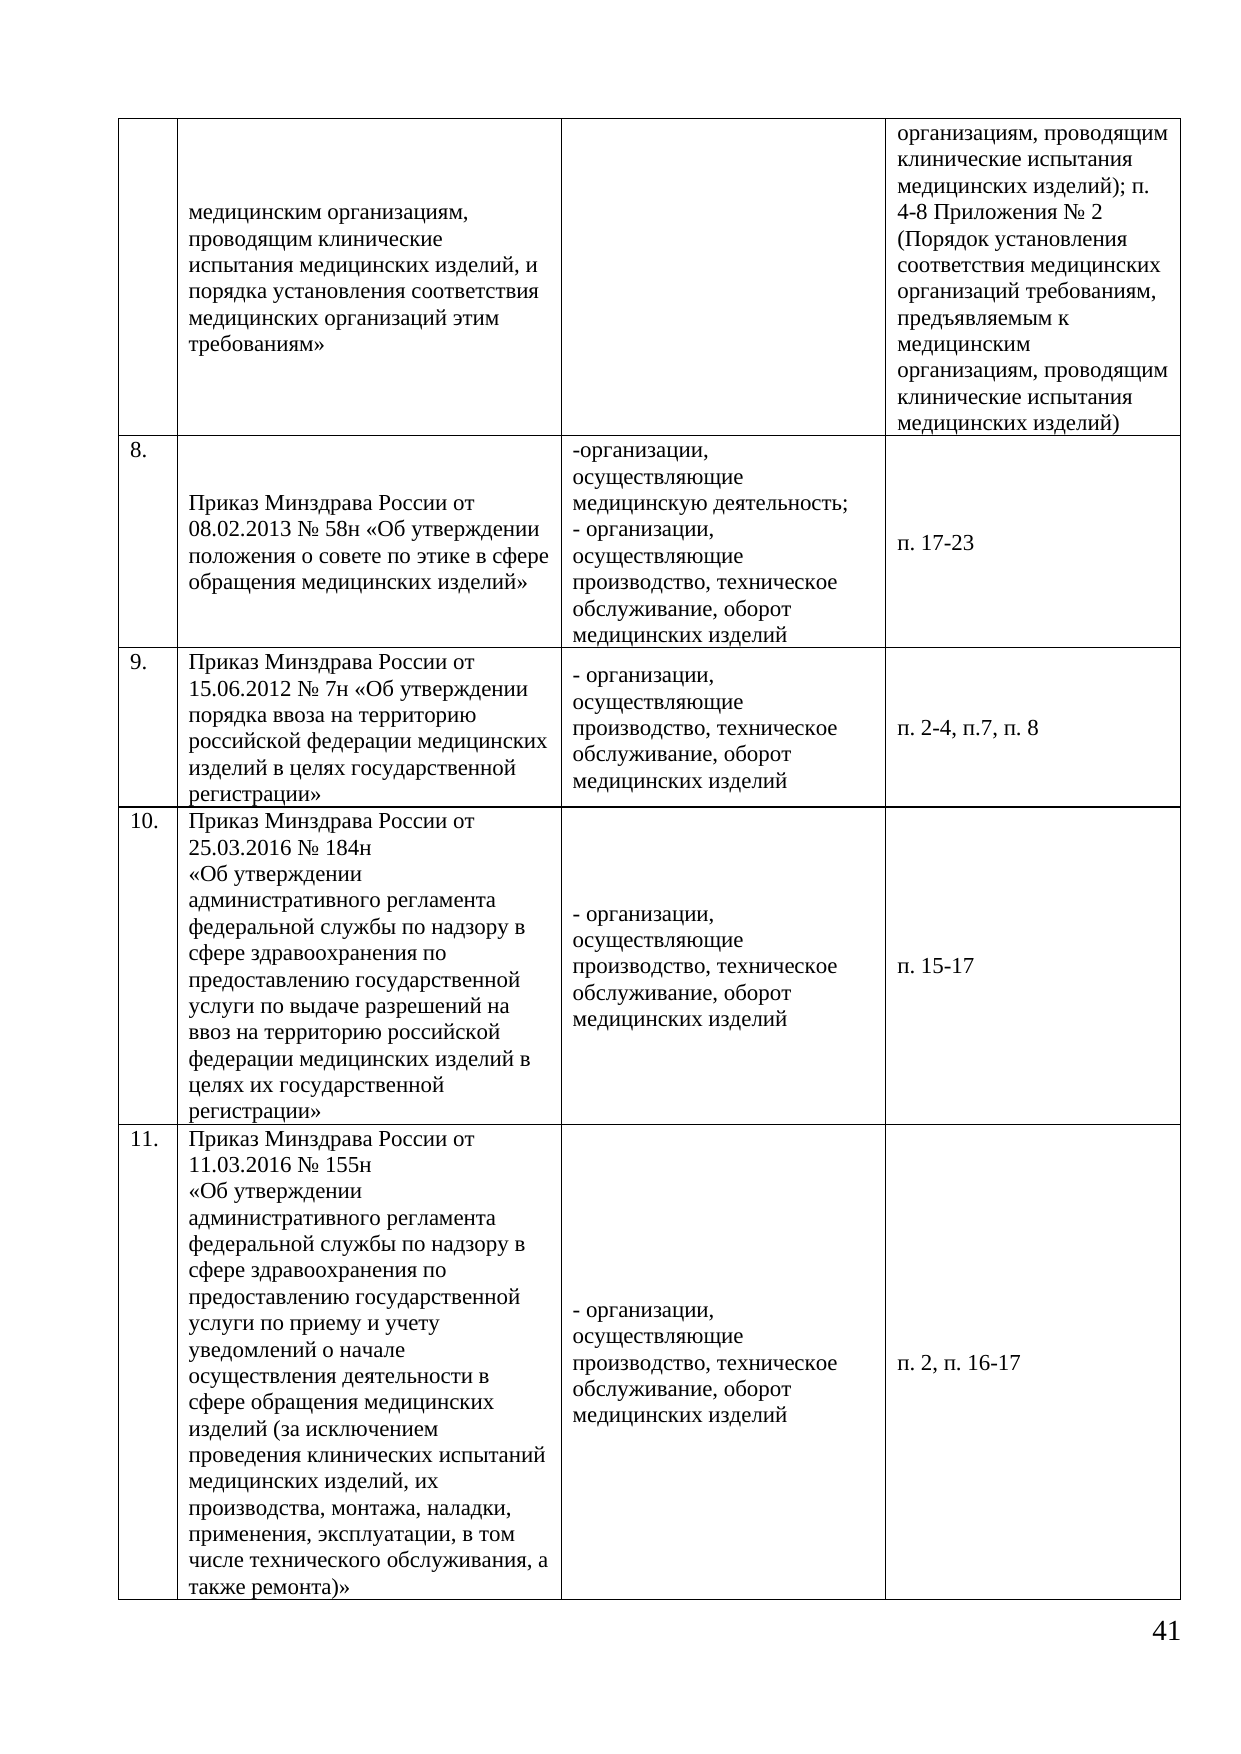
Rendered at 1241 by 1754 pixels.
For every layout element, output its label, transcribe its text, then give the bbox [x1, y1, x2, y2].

table_cell [119, 648, 177, 806]
table_cell [119, 1125, 177, 1599]
table_cell - организации, осуществляющие производство, техническое обслуживание, оборот медицинских изделий [562, 808, 885, 1124]
table_cell п. 2-4, п.7, п. 8 [886, 648, 1180, 806]
table_cell [119, 436, 177, 647]
table_cell [119, 808, 177, 1124]
table_cell Приказ Минздрава России от 08.02.2013 № 58н «Об утверждении положения о совете по этике в сфере обращения медицинских изделий» [178, 436, 561, 647]
table_cell Приказ Минздрава России от 15.06.2012 № 7н «Об утверждении порядка ввоза на территорию российской федерации медицинских изделий в целях государственной регистрации» [178, 648, 561, 806]
table_cell - организации, осуществляющие производство, техническое обслуживание, оборот медицинских изделий [562, 648, 885, 806]
table_cell п. 15-17 [886, 808, 1180, 1124]
table_cell [119, 119, 177, 435]
table_cell п. 17-23 [886, 436, 1180, 647]
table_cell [562, 119, 885, 435]
table_cell п. 2, п. 16-17 [886, 1125, 1180, 1599]
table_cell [178, 119, 561, 435]
table_cell - организации, осуществляющие производство, техническое обслуживание, оборот медицинских изделий [562, 1125, 885, 1599]
table_cell Приказ Минздрава России от 11.03.2016 № 155н «Об утверждении административного регламента федеральной службы по надзору в сфере здравоохранения по предоставлению государственной услуги по приему и учету уведомлений о начале осуществления деятельности в сфере обращения медицинских изделий (за исключением проведения клинических испытаний медицинских изделий, их производства, монтажа, наладки, применения, эксплуатации, в том числе технического обслуживания, а также ремонта)» [178, 1125, 561, 1599]
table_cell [886, 119, 1180, 435]
table_cell Приказ Минздрава России от 25.03.2016 № 184н «Об утверждении административного регламента федеральной службы по надзору в сфере здравоохранения по предоставлению государственной услуги по выдаче разрешений на ввоз на территорию российской федерации медицинских изделий в целях их государственной регистрации» [178, 808, 561, 1124]
